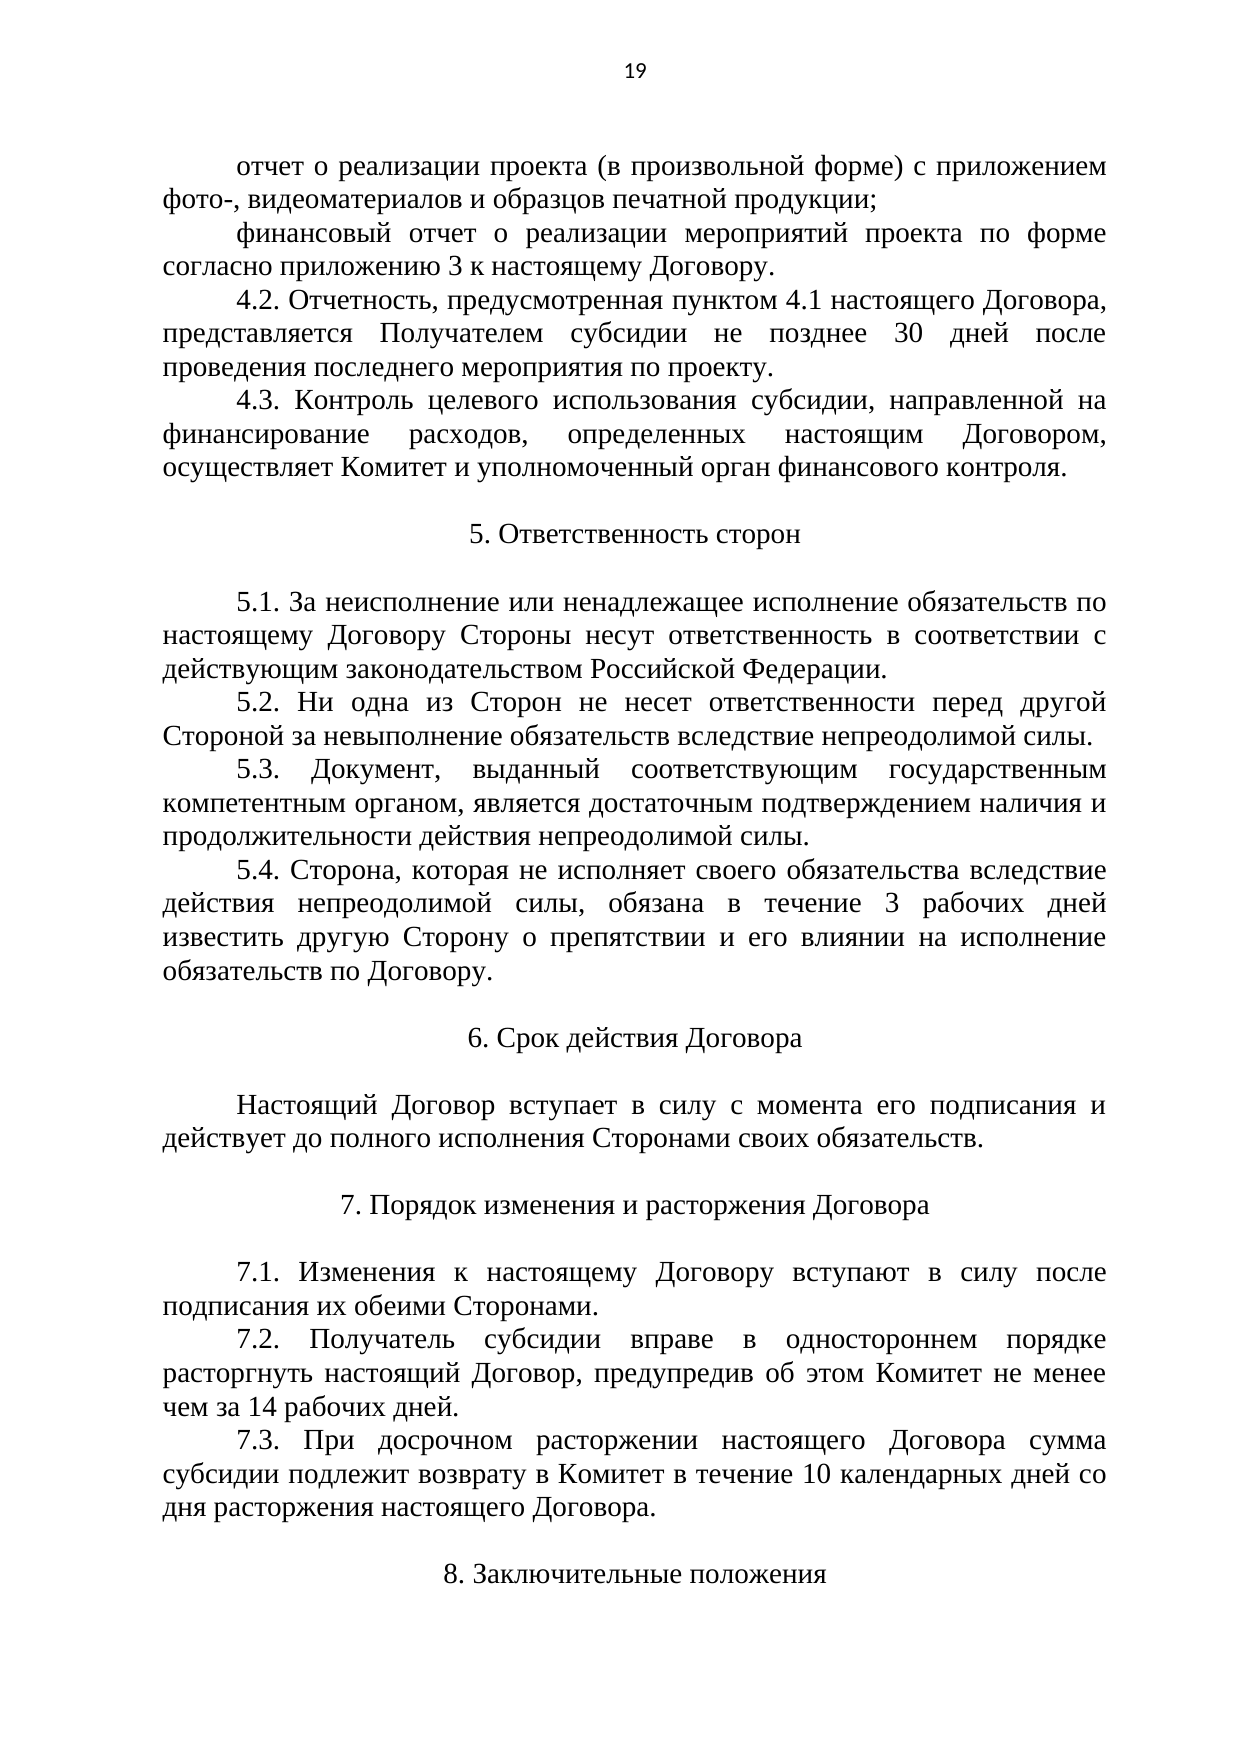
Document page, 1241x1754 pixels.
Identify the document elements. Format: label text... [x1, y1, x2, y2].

text 7.1. Изменения к настоящему Договору вступают в силу после подписания их обеими Сторонами. [162, 1254, 1107, 1322]
text 5.2. Ни одна из Сторон не несет ответственности перед другой Стороной за невыполнение обязательств вследствие непреодолимой силы. [162, 684, 1107, 751]
text финансовый отчет о реализации мероприятий проекта по форме согласно приложению 3 к настоящему Договору. [162, 215, 1107, 282]
text 5. Ответственность сторон [162, 517, 1107, 550]
text 7. Порядок изменения и расторжения Договора [162, 1187, 1107, 1221]
text 8. Заключительные положения [162, 1556, 1107, 1590]
text 4.3. Контроль целевого использования субсидии, направленной на финансирование расходов, определенных настоящим Договором, осуществляет Комитет и уполномоченный орган финансового контроля. [162, 382, 1107, 483]
text отчет о реализации проекта (в произвольной форме) с приложением фото-, видеоматериалов и образцов печатной продукции; [162, 148, 1107, 215]
text 6. Срок действия Договора [162, 1020, 1107, 1053]
text 4.2. Отчетность, предусмотренная пунктом 4.1 настоящего Договора, представляется Получателем субсидии не позднее 30 дней после проведения последнего мероприятия по проекту. [162, 282, 1107, 382]
text 5.3. Документ, выданный соответствующим государственным компетентным органом, является достаточным подтверждением наличия и продолжительности действия непреодолимой силы. [162, 751, 1107, 852]
text Настоящий Договор вступает в силу с момента его подписания и действует до полного исполнения Сторонами своих обязательств. [162, 1087, 1107, 1154]
text 5.1. За неисполнение или ненадлежащее исполнение обязательств по настоящему Договору Стороны несут ответственность в соответствии с действующим законодательством Российской Федерации. [162, 584, 1107, 684]
text 7.2. Получатель субсидии вправе в одностороннем порядке расторгнуть настоящий Договор, предупредив об этом Комитет не менее чем за 14 рабочих дней. [162, 1322, 1107, 1422]
text 5.4. Сторона, которая не исполняет своего обязательства вследствие действия непреодолимой силы, обязана в течение 3 рабочих дней известить другую Сторону о препятствии и его влиянии на исполнение обязательств по Договору. [162, 852, 1107, 986]
text 7.3. При досрочном расторжении настоящего Договора сумма субсидии подлежит возврату в Комитет в течение 10 календарных дней со дня расторжения настоящего Договора. [162, 1422, 1107, 1523]
